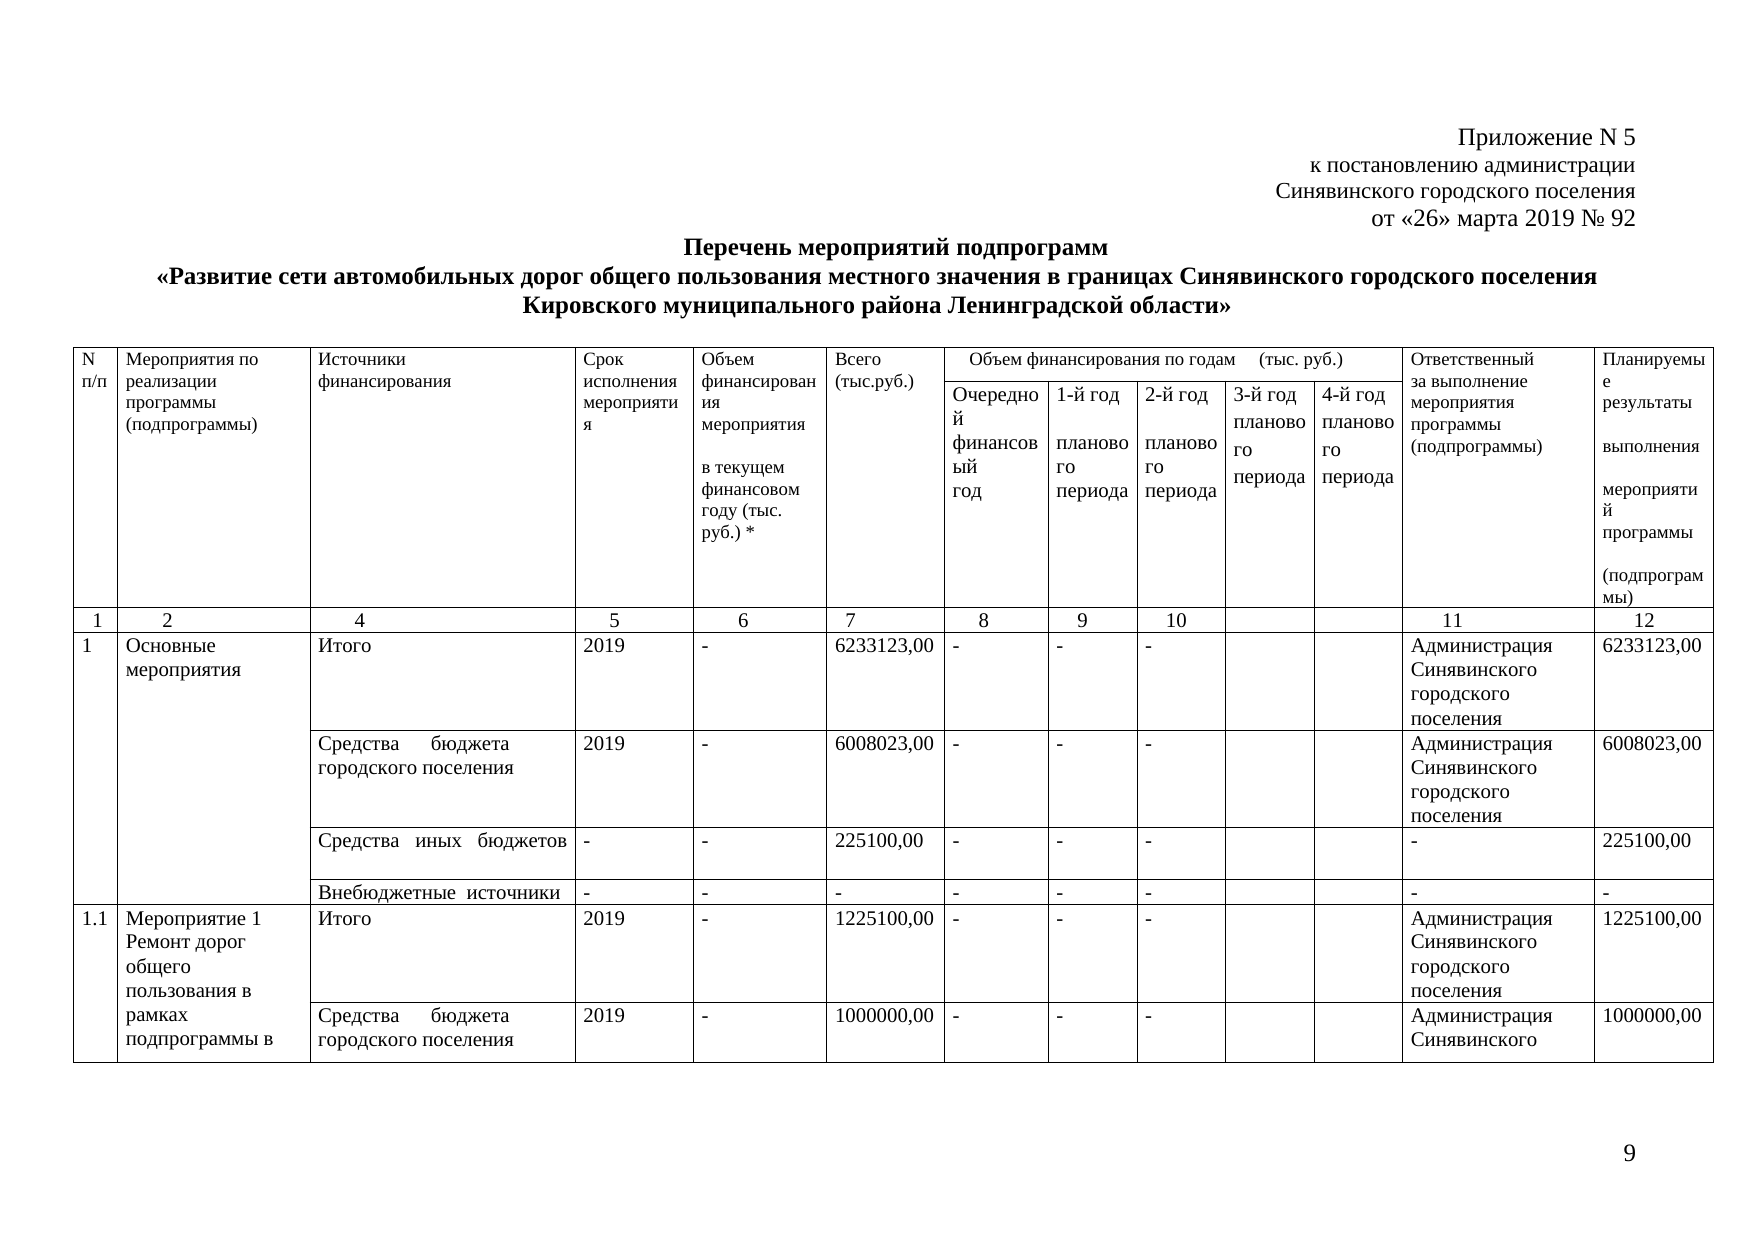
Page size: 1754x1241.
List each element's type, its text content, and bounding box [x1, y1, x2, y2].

table_cell [1315, 905, 1402, 1002]
table_header Объем финансирования по годам (тыс. руб.) [945, 348, 1402, 381]
table_cell - [945, 828, 1048, 879]
table_cell 3-й год планового периода [1226, 382, 1314, 607]
table_cell - [945, 1003, 1048, 1062]
text от «26» марта 2019 № 92 [118, 203, 1636, 232]
table_cell - [945, 633, 1048, 729]
table_cell - [694, 828, 826, 879]
table_cell - [1403, 828, 1594, 879]
table_cell [1226, 880, 1314, 904]
table_cell - [694, 633, 826, 729]
table_cell - [1138, 731, 1225, 827]
table_cell 2019 [576, 905, 693, 1002]
table_cell - [1049, 880, 1137, 904]
table_cell 1225100,00 [827, 905, 944, 1002]
table_cell - [1049, 1003, 1137, 1062]
table_cell [1315, 828, 1402, 879]
table_header Срок исполнения мероприятия [576, 348, 693, 607]
table_cell [1226, 1003, 1314, 1062]
table_cell Итого [311, 633, 575, 729]
table_cell 2019 [576, 633, 693, 729]
table_cell - [945, 731, 1048, 827]
table_cell 4 [311, 608, 575, 632]
table_cell 5 [576, 608, 693, 632]
table_cell [1226, 633, 1314, 729]
table_cell - [1138, 828, 1225, 879]
table_cell Средства иных бюджетов [311, 828, 575, 879]
table_cell Администрация Синявинского городского поселения [1403, 633, 1594, 729]
table_cell - [827, 880, 944, 904]
table_cell - [576, 880, 693, 904]
table_cell 225100,00 [1595, 828, 1713, 879]
table_cell 9 [1049, 608, 1137, 632]
text «Развитие сети автомобильных дорог общего пользования местного значения в границах Синявинского городского поселения Кировского муниципального района Ленинградской области» [118, 261, 1636, 318]
table_cell - [1138, 880, 1225, 904]
table_cell 2019 [576, 731, 693, 827]
table_cell 6008023,00 [827, 731, 944, 827]
table_cell 1 [74, 608, 117, 632]
table_cell Внебюджетные источники [311, 880, 575, 904]
table_cell 12 [1595, 608, 1713, 632]
table_header Всего (тыс.руб.) [827, 348, 944, 607]
table_header Объем финансирования мероприятия в текущем финансовом году (тыс. руб.) * [694, 348, 826, 607]
table_cell Очередной финансовый год [945, 382, 1048, 607]
table_cell Мероприятие 1 Ремонт дорог общего пользования в рамках подпрограммы в том числе: [118, 905, 310, 1062]
table_cell [1315, 880, 1402, 904]
table_cell 7 [827, 608, 944, 632]
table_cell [1403, 905, 1594, 1002]
table_cell Основные мероприятия [118, 633, 310, 904]
table_cell 1-й год планового периода [1049, 382, 1137, 607]
table_cell 11 [1403, 608, 1594, 632]
table_cell [1315, 608, 1402, 632]
table_cell - [1403, 880, 1594, 904]
table_cell Средства бюджета городского поселения [311, 731, 575, 827]
table_cell - [694, 905, 826, 1002]
table_cell - [1595, 880, 1713, 904]
table_cell 1000000,00 [1595, 1003, 1713, 1062]
table_cell 6 [694, 608, 826, 632]
table_cell [1226, 828, 1314, 879]
table_cell 1000000,00 [827, 1003, 944, 1062]
table_cell 8 [945, 608, 1048, 632]
table_header Источники финансирования [311, 348, 575, 607]
table_header N п/п [74, 348, 117, 607]
table_cell 1.1 [74, 905, 117, 1062]
table_cell 6233123,00 [1595, 633, 1713, 729]
table_cell [1315, 731, 1402, 827]
table_header Мероприятия по реализации программы (подпрограммы) [118, 348, 310, 607]
table_cell - [1138, 905, 1225, 1002]
table_header Ответственный за выполнение мероприятия программы (подпрограммы) [1403, 348, 1594, 607]
table_cell - [1138, 633, 1225, 729]
table_cell 10 [1138, 608, 1225, 632]
text к постановлению администрации [118, 151, 1636, 177]
table_cell - [1049, 633, 1137, 729]
table_cell [1226, 608, 1314, 632]
table_cell 1225100,00 [1595, 905, 1713, 1002]
table_cell 6008023,00 [1595, 731, 1713, 827]
table_cell Итого [311, 905, 575, 1002]
table_cell - [576, 828, 693, 879]
table_cell - [694, 1003, 826, 1062]
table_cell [311, 1003, 575, 1062]
table_cell - [945, 880, 1048, 904]
table_cell - [694, 880, 826, 904]
table_cell [1226, 905, 1314, 1002]
table_cell - [1049, 905, 1137, 1002]
table_cell 6233123,00 [827, 633, 944, 729]
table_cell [1403, 1003, 1594, 1062]
table_cell 2 [118, 608, 310, 632]
table_cell - [694, 731, 826, 827]
text Синявинского городского поселения [118, 177, 1636, 203]
table_cell - [1049, 731, 1137, 827]
table_cell [1315, 1003, 1402, 1062]
table_cell 4-й год планового периода [1315, 382, 1402, 607]
text Перечень мероприятий подпрограмм [156, 232, 1636, 261]
table_cell 1 [74, 633, 117, 904]
table_cell [1315, 633, 1402, 729]
table_cell - [945, 905, 1048, 1002]
table_cell 225100,00 [827, 828, 944, 879]
table_cell [1226, 731, 1314, 827]
text Приложение N 5 [118, 122, 1636, 151]
table_cell - [1138, 1003, 1225, 1062]
table_cell 2019 [576, 1003, 693, 1062]
table_cell Администрация Синявинского городского поселения [1403, 731, 1594, 827]
table_cell 2-й год планового периода [1138, 382, 1225, 607]
table_header Планируемые результаты выполнения мероприятий программы (подпрограм мы) [1595, 348, 1713, 607]
table_cell - [1049, 828, 1137, 879]
